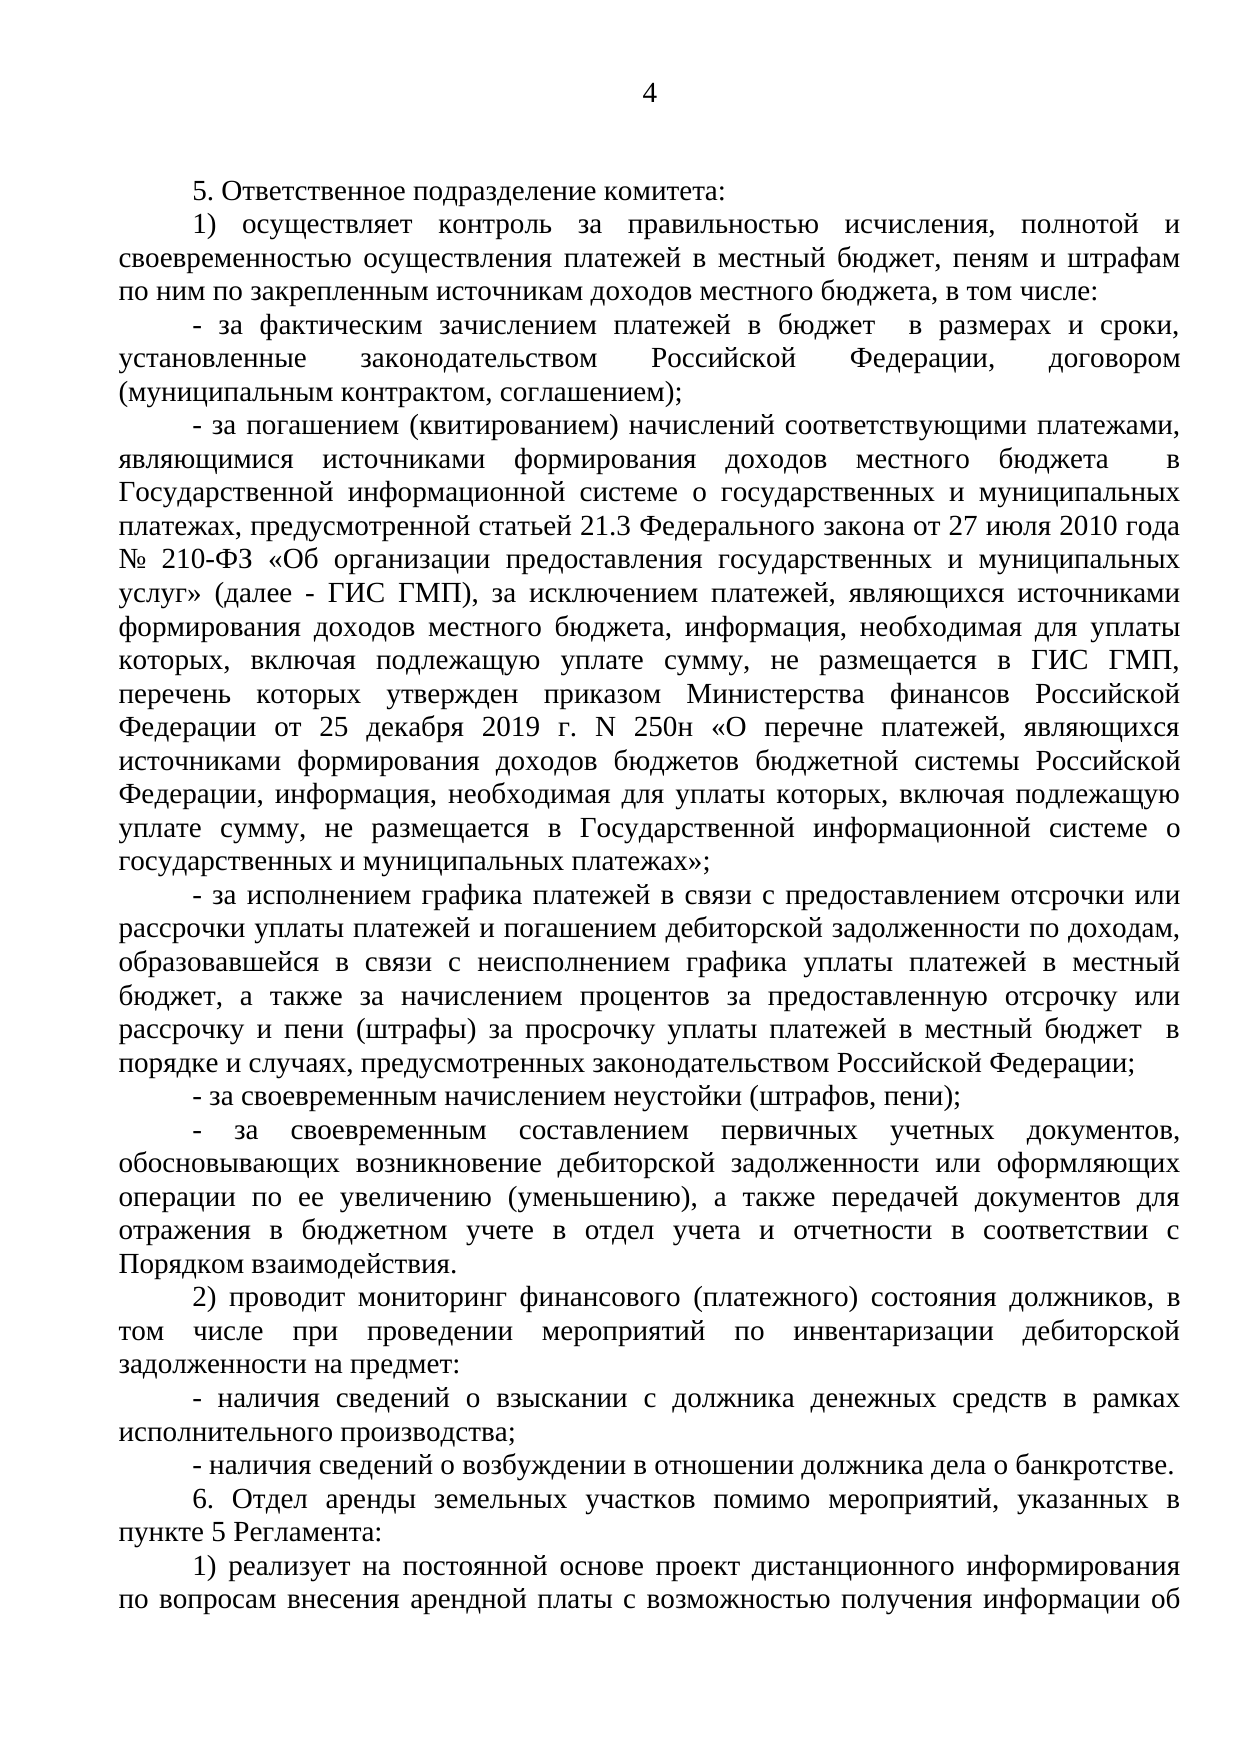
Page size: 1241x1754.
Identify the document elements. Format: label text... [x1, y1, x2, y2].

text - за фактическим зачислением платежей в бюджет в размерах и сроки, установленные законодательством Российской Федерации, договором (муниципальным контрактом, соглашением); [118, 307, 1181, 407]
text 5. Ответственное подразделение комитета: [118, 173, 1181, 206]
text - за исполнением графика платежей в связи с предоставлением отсрочки или рассрочки уплаты платежей и погашением дебиторской задолженности по доходам, образовавшейся в связи с неисполнением графика уплаты платежей в местный бюджет, а также за начислением процентов за предоставленную отсрочку или рассрочку и пени (штрафы) за просрочку уплаты платежей в местный бюджет в порядке и случаях, предусмотренных законодательством Российской Федерации; [118, 877, 1181, 1078]
text - за погашением (квитированием) начислений соответствующими платежами, являющимися источниками формирования доходов местного бюджета в Государственной информационной системе о государственных и муниципальных платежах, предусмотренной статьей 21.3 Федерального закона от 27 июля 2010 года № 210-ФЗ «Об организации предоставления государственных и муниципальных услуг» (далее - ГИС ГМП), за исключением платежей, являющихся источниками формирования доходов местного бюджета, информация, необходимая для уплаты которых, включая подлежащую уплате сумму, не размещается в ГИС ГМП, перечень которых утвержден приказом Министерства финансов Российской Федерации от 25 декабря 2019 г. N 250н «О перечне платежей, являющихся источниками формирования доходов бюджетов бюджетной системы Российской Федерации, информация, необходимая для уплаты которых, включая подлежащую уплате сумму, не размещается в Государственной информационной системе о государственных и муниципальных платежах»; [118, 407, 1181, 877]
text - за своевременным составлением первичных учетных документов, обосновывающих возникновение дебиторской задолженности или оформляющих операции по ее увеличению (уменьшению), а также передачей документов для отражения в бюджетном учете в отдел учета и отчетности в соответствии с Порядком взаимодействия. [118, 1112, 1181, 1279]
text 6. Отдел аренды земельных участков помимо мероприятий, указанных в пункте 5 Регламента: [118, 1481, 1181, 1548]
text 2) проводит мониторинг финансового (платежного) состояния должников, в том числе при проведении мероприятий по инвентаризации дебиторской задолженности на предмет: [118, 1279, 1181, 1380]
text 1) осуществляет контроль за правильностью исчисления, полнотой и своевременностью осуществления платежей в местный бюджет, пеням и штрафам по ним по закрепленным источникам доходов местного бюджета, в том числе: [118, 206, 1181, 307]
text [118, 1548, 1181, 1615]
text - наличия сведений о возбуждении в отношении должника дела о банкротстве. [118, 1447, 1181, 1481]
text - наличия сведений о взыскании с должника денежных средств в рамках исполнительного производства; [118, 1380, 1181, 1447]
text - за своевременным начислением неустойки (штрафов, пени); [118, 1078, 1181, 1112]
